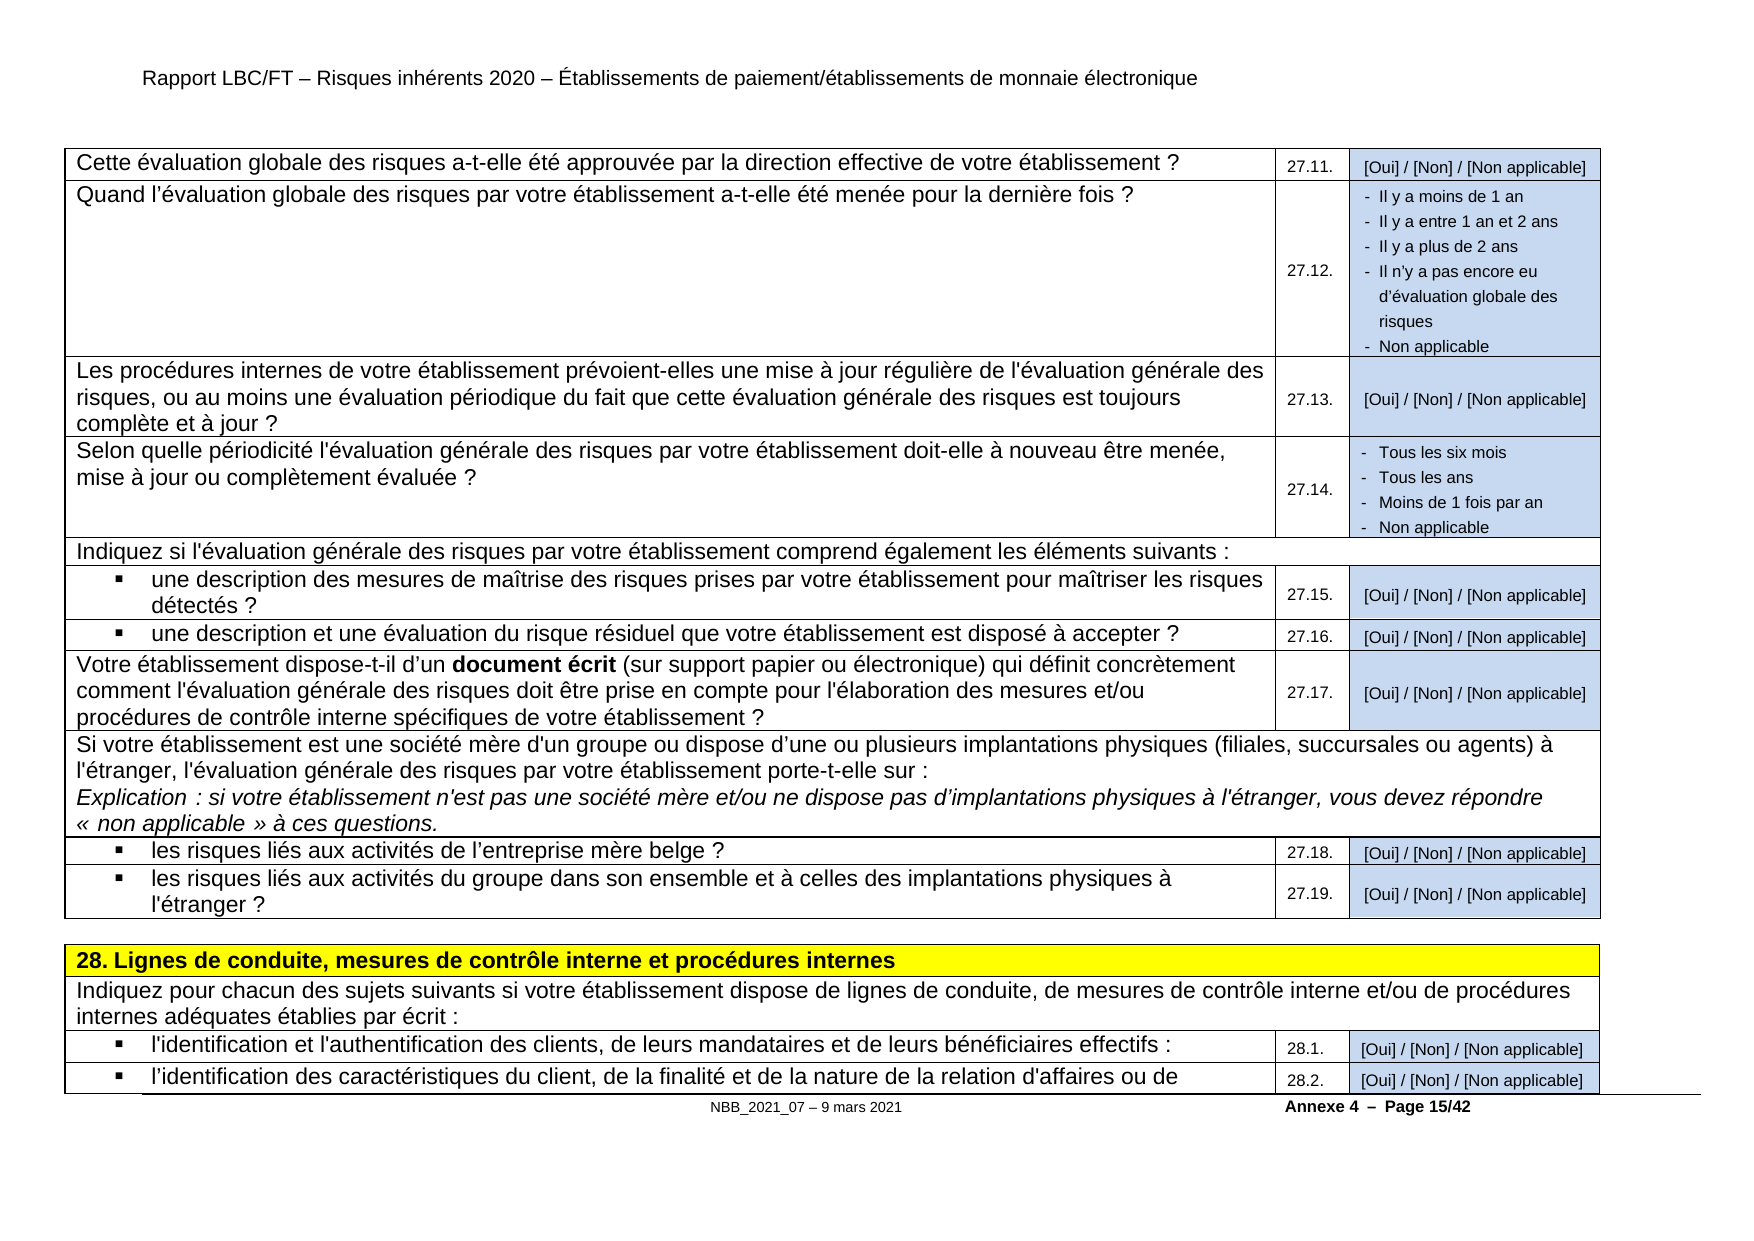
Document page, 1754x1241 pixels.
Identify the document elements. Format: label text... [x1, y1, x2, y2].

table_cell [1276, 1063, 1349, 1093]
table_cell [1276, 838, 1349, 864]
table_cell Votre établissement dispose-t-il d’un document écrit (sur support papier ou électronique) qui définit concrètement comment l'évaluation générale des risques doit être prise en compte pour l'élaboration des mesures et/ou procédures de contrôle interne spécifiques de votre établissement ? [66, 651, 1275, 730]
table_cell [1276, 566, 1349, 618]
table_cell Tous les six mois Tous les ans Moins de 1 fois par an Non applicable [1350, 437, 1600, 537]
table_cell [Oui] / [Non] / [Non applicable] [1350, 651, 1600, 730]
table_cell [1276, 1031, 1349, 1062]
table_cell [Oui] / [Non] / [Non applicable] [1350, 1031, 1599, 1062]
table_cell les risques liés aux activités du groupe dans son ensemble et à celles des implantations physiques à l'étranger ? [66, 865, 1275, 917]
table_cell [Oui] / [Non] / [Non applicable] [1350, 865, 1600, 917]
table_cell Quand l’évaluation globale des risques par votre établissement a-t-elle été menée pour la dernière fois ? [66, 181, 1275, 356]
table_cell Indiquez si l'évaluation générale des risques par votre établissement comprend également les éléments suivants : [66, 538, 1600, 565]
table_cell [1276, 620, 1349, 650]
table_cell [1276, 181, 1349, 356]
table_cell [1276, 865, 1349, 917]
table_cell [1276, 149, 1349, 180]
table_cell une description des mesures de maîtrise des risques prises par votre établissement pour maîtriser les risques détectés ? [66, 566, 1275, 618]
table_cell Il y a moins de 1 an Il y a entre 1 an et 2 ans Il y a plus de 2 ans Il n’y a pas encore eu d’évaluation globale des risques Non applicable [1350, 181, 1600, 356]
table_cell [Oui] / [Non] / [Non applicable] [1350, 149, 1600, 180]
table_cell [1276, 357, 1349, 436]
table_cell Cette évaluation globale des risques a-t-elle été approuvée par la direction effective de votre établissement ? [66, 149, 1275, 180]
table_cell Les procédures internes de votre établissement prévoient-elles une mise à jour régulière de l'évaluation générale des risques, ou au moins une évaluation périodique du fait que cette évaluation générale des risques est toujours complète et à jour ? [66, 357, 1275, 436]
table_cell Selon quelle périodicité l'évaluation générale des risques par votre établissement doit-elle à nouveau être menée, mise à jour ou complètement évaluée ? [66, 437, 1275, 537]
table_cell une description et une évaluation du risque résiduel que votre établissement est disposé à accepter ? [66, 620, 1275, 650]
table_cell Indiquez pour chacun des sujets suivants si votre établissement dispose de lignes de conduite, de mesures de contrôle interne et/ou de procédures internes adéquates établies par écrit : [66, 977, 1599, 1030]
table_header Lignes de conduite, mesures de contrôle interne et procédures internes [66, 945, 1599, 976]
table_cell [Oui] / [Non] / [Non applicable] [1350, 838, 1600, 864]
table_cell [1276, 651, 1349, 730]
table_cell [Oui] / [Non] / [Non applicable] [1350, 620, 1600, 650]
table_cell l’identification des caractéristiques du client, de la finalité et de la nature de la relation d'affaires ou de l'opération occasionnelle : [66, 1063, 1275, 1093]
table_cell les risques liés aux activités de l’entreprise mère belge ? [66, 838, 1275, 864]
table_cell [Oui] / [Non] / [Non applicable] [1350, 1063, 1599, 1093]
table_cell Si votre établissement est une société mère d'un groupe ou dispose d’une ou plusieurs implantations physiques (filiales, succursales ou agents) à l'étranger, l'évaluation générale des risques par votre établissement porte-t-elle sur : Explication : si votre établissement n'est pas une société mère et/ou ne dispose pas d’implantations physiques à l'étranger, vous devez répondre « non applicable » à ces questions. [66, 731, 1600, 836]
table_cell l'identification et l'authentification des clients, de leurs mandataires et de leurs bénéficiaires effectifs : [66, 1031, 1275, 1062]
table_cell [Oui] / [Non] / [Non applicable] [1350, 357, 1600, 436]
table_cell [Oui] / [Non] / [Non applicable] [1350, 566, 1600, 618]
table_cell [1276, 437, 1349, 537]
